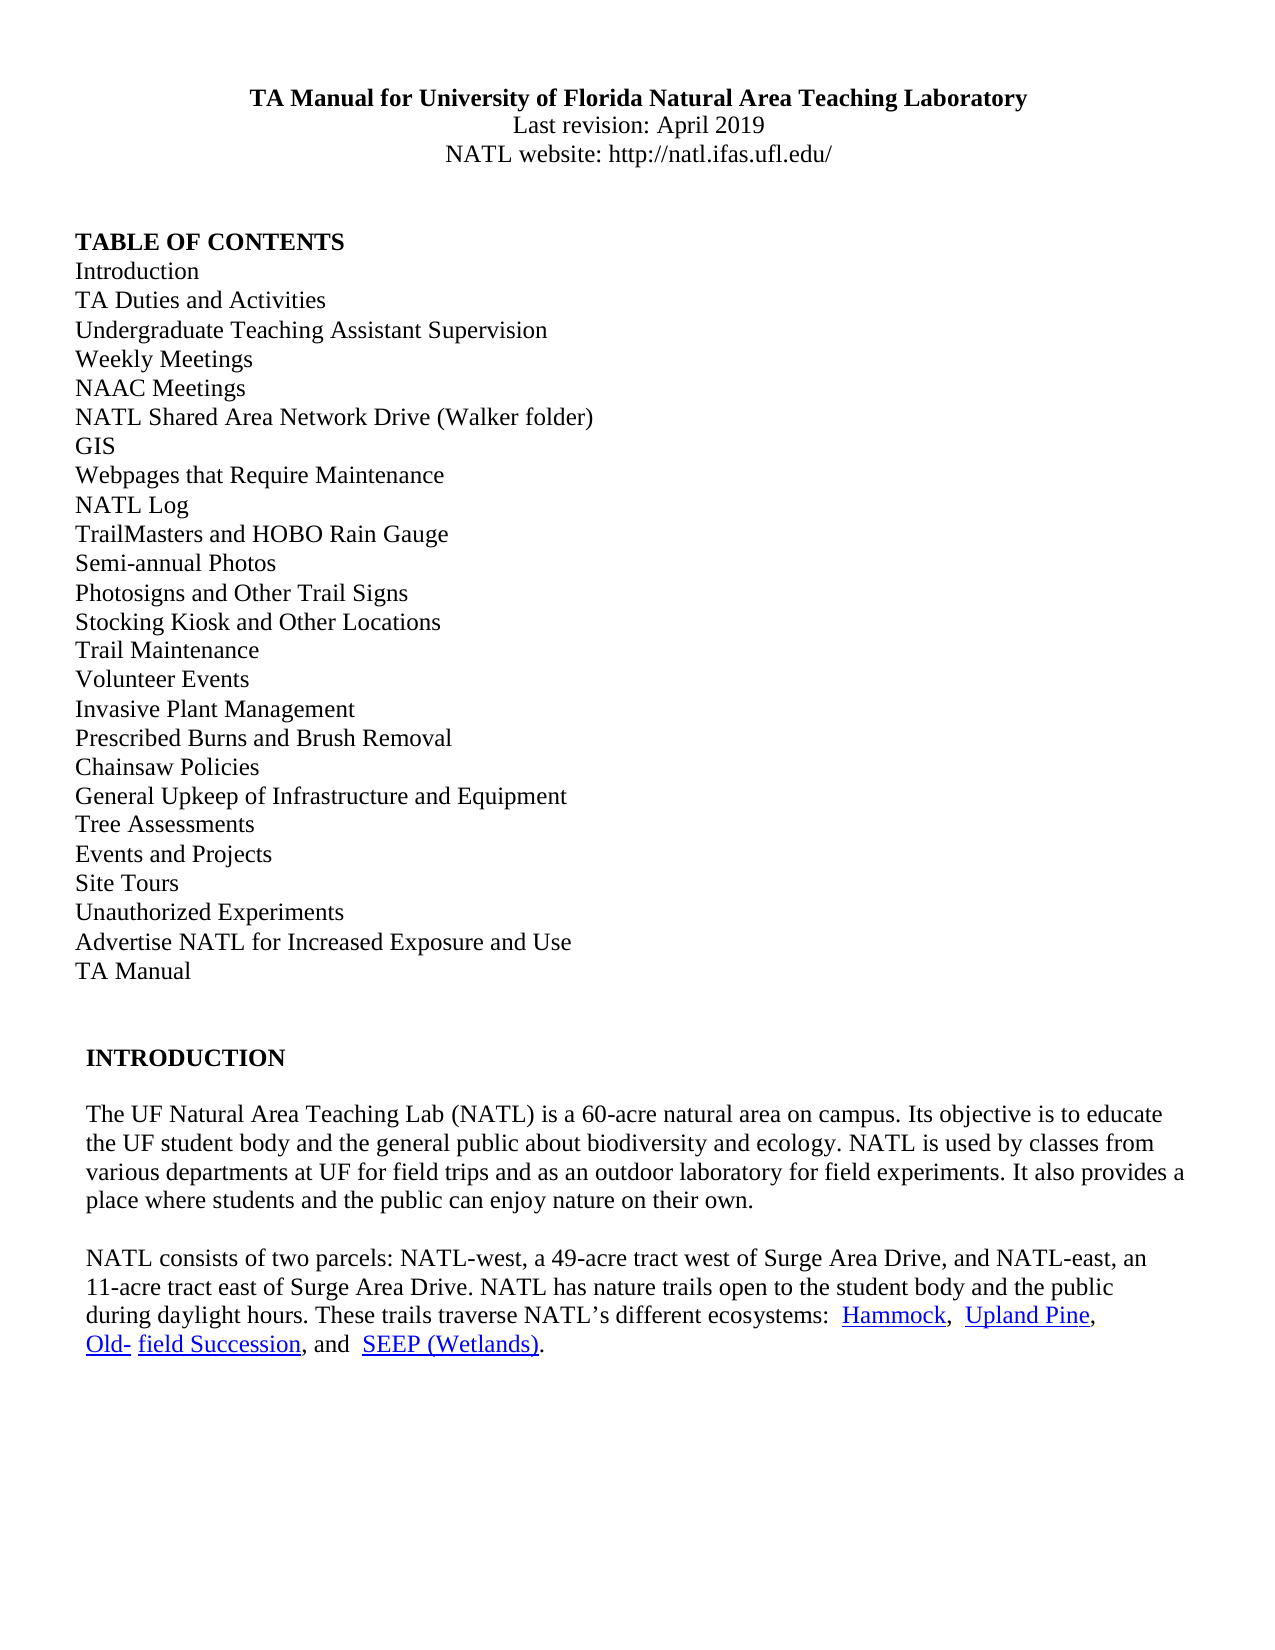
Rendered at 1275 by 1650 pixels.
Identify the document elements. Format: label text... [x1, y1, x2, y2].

text Tree Assessments [75, 809, 1194, 838]
text Semi-annual Photos [75, 548, 1194, 577]
text NATL website: http://natl.ifas.ufl.edu/ [441, 139, 836, 168]
text Events and Projects [75, 839, 1194, 867]
text Advertise NATL for Increased Exposure and Use [75, 927, 1194, 956]
text TA Manual for University of Florida Natural Area Teaching Laboratory [245, 83, 1031, 111]
text General Upkeep of Infrastructure and Equipment [75, 781, 1194, 809]
text Last revision: April 2019 [489, 111, 788, 139]
text Invasive Plant Management Prescribed Burns and Brush Removal Chainsaw Policies [75, 694, 457, 781]
text TABLE OF CONTENTS [75, 227, 1194, 256]
text NATL consists of two parcels: NATL-west, a 49-acre tract west of Surge Area Drive, and NATL-east, an [86, 1243, 1194, 1272]
text TA Duties and Activities [75, 285, 1194, 314]
text Unauthorized Experiments [75, 897, 1194, 926]
text Photosigns and Other Trail Signs Stocking Kiosk and Other Locations Trail Maintenance [75, 578, 446, 664]
text INTRODUCTION [86, 1043, 1194, 1072]
text Site Tours [75, 868, 1194, 897]
text TrailMasters and HOBO Rain Gauge [75, 519, 1194, 548]
text NAAC Meetings [75, 373, 1194, 402]
text Weekly Meetings [75, 344, 1194, 373]
text The UF Natural Area Teaching Lab (NATL) is a 60-acre natural area on campus. Its objective is to educate the UF student body and the general public about biodiversity and ecology. NATL is used by classes from various departments at UF for field trips and as an outdoor laboratory for field experiments. It also provides a place where students and the public can enjoy nature on their own. [86, 1099, 1187, 1214]
text NATL Log [75, 490, 1194, 518]
text Introduction [75, 256, 1194, 285]
text TA Manual [75, 956, 1194, 985]
text 11-acre tract east of Surge Area Drive. NATL has nature trails open to the student body and the public during daylight hours. These trails traverse NATL’s different ecosystems: Hammock, Upland Pine, Old- field Succession, and SEEP (Wetlands). [86, 1272, 1137, 1358]
text Undergraduate Teaching Assistant Supervision [75, 315, 1194, 343]
text Webpages that Require Maintenance [75, 460, 1194, 489]
text NATL Shared Area Network Drive (Walker folder) GIS [75, 402, 598, 460]
text Volunteer Events [75, 664, 1194, 693]
